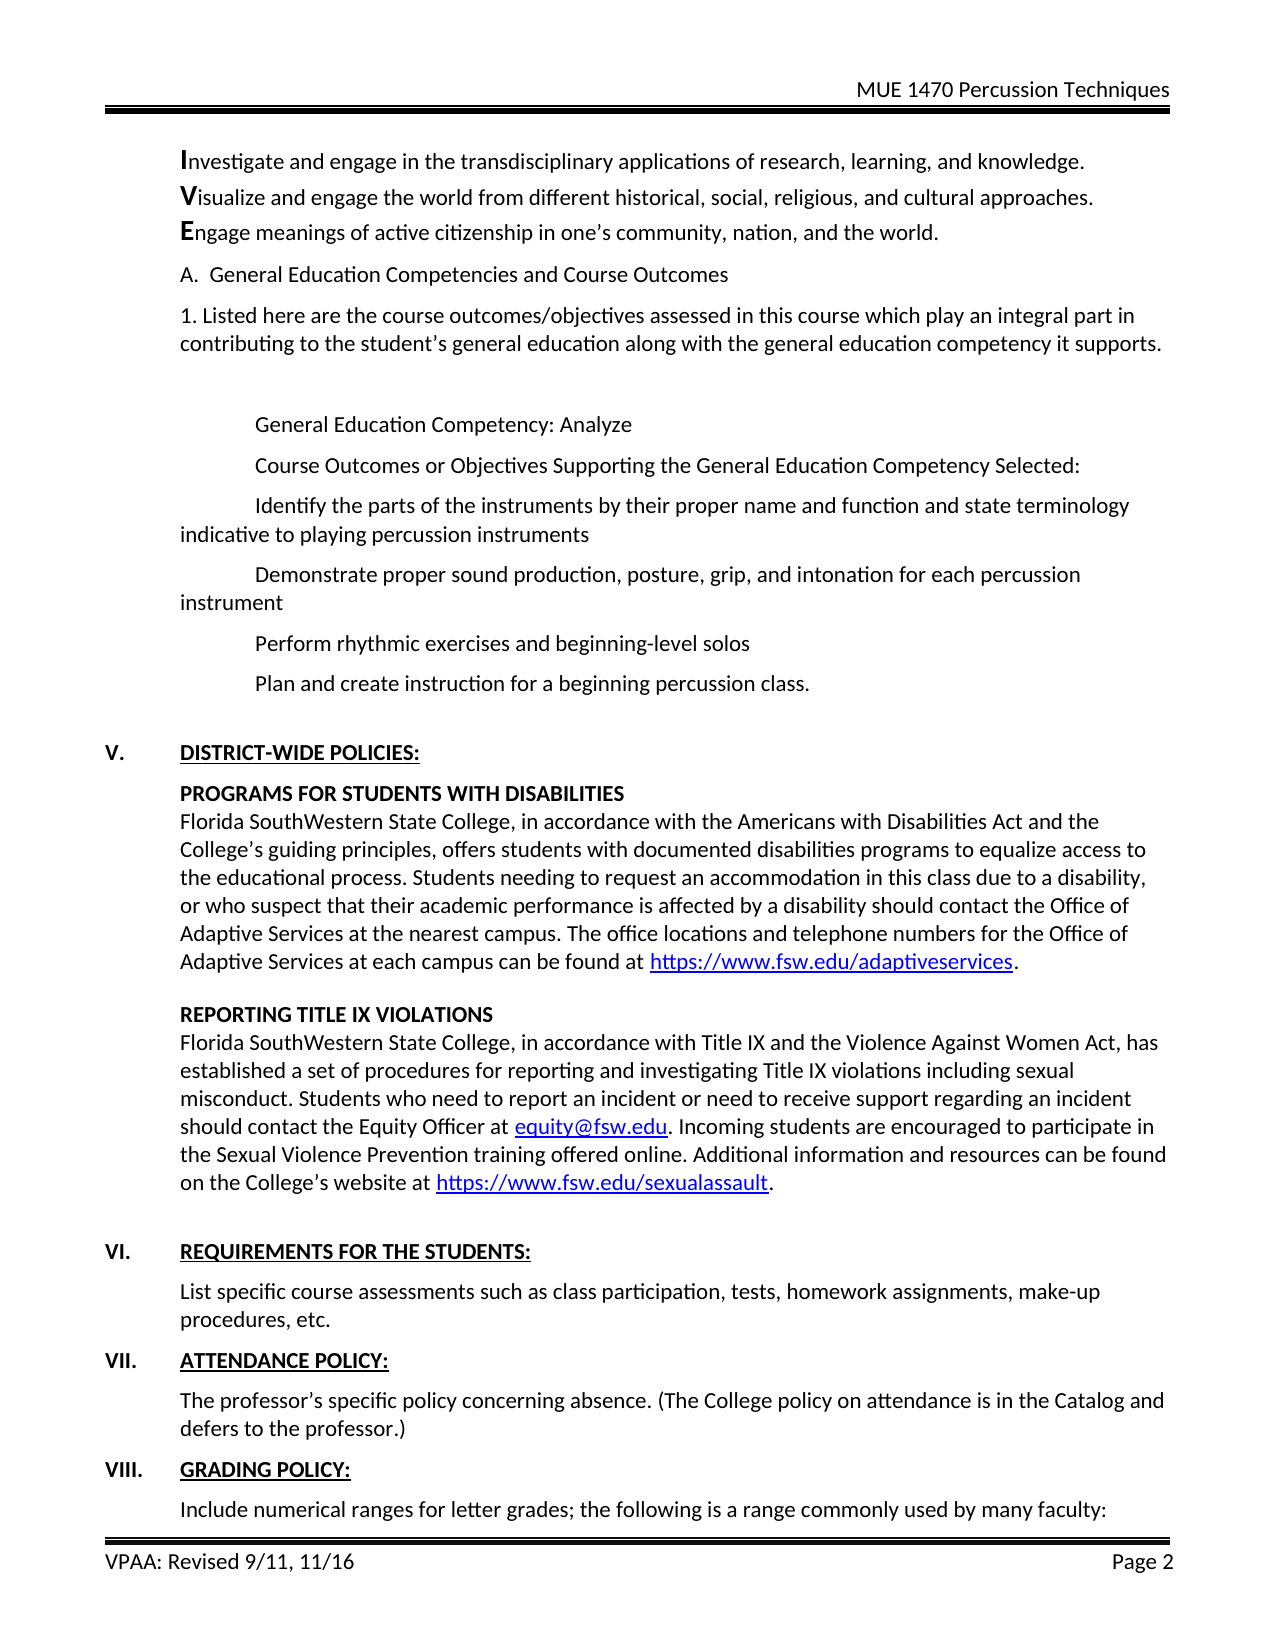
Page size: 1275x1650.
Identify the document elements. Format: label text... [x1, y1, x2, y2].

text 1. Listed here are the course outcomes/objectives assessed in this course which play an integral part in contributing to the student’s general education along with the general education competency it supports. [180, 301, 1170, 357]
text A. General Education Competencies and Course Outcomes [180, 260, 1170, 288]
text The professor’s specific policy concerning absence. (The College policy on attendance is in the Catalog and defers to the professor.) [180, 1386, 1170, 1442]
subtitle PROGRAMS FOR STUDENTS WITH DISABILITIES [105, 779, 1170, 807]
text Perform rhythmic exercises and beginning-level solos [180, 629, 1170, 657]
subtitle ATTENDANCE POLICY: [105, 1346, 1170, 1374]
text Include numerical ranges for letter grades; the following is a range commonly used by many faculty: [180, 1496, 1170, 1523]
text General Education Competency: Analyze [180, 411, 1170, 439]
text Demonstrate proper sound production, posture, grip, and intonation for each percussion instrument [180, 560, 1170, 616]
text List specific course assessments such as class participation, tests, homework assignments, make-up procedures, etc. [180, 1277, 1170, 1333]
text Engage meanings of active citizenship in one’s community, nation, and the world. [180, 212, 1170, 248]
text Identify the parts of the instruments by their proper name and function and state terminology indicative to playing percussion instruments [180, 492, 1170, 548]
subtitle DISTRICT-WIDE POLICIES: [105, 738, 1170, 767]
subtitle GRADING POLICY: [105, 1455, 1170, 1483]
subtitle REPORTING TITLE IX VIOLATIONS [105, 1000, 1170, 1028]
subtitle REQUIREMENTS FOR THE STUDENTS: [105, 1237, 1170, 1265]
text Florida SouthWestern State College, in accordance with the Americans with Disabilities Act and the College’s guiding principles, offers students with documented disabilities programs to equalize access to the educational process. Students needing to request an accommodation in this class due to a disability, or who suspect that their academic performance is affected by a disability should contact the Office of Adaptive Services at the nearest campus. The office locations and telephone numbers for the Office of Adaptive Services at each campus can be found at https://www.fsw.edu/adaptiveservices. [180, 807, 1170, 975]
text Plan and create instruction for a beginning percussion class. [180, 669, 1170, 726]
text Investigate and engage in the transdisciplinary applications of research, learning, and knowledge. [180, 141, 1170, 177]
text Course Outcomes or Objectives Supporting the General Education Competency Selected: [180, 451, 1170, 479]
text Visualize and engage the world from different historical, social, religious, and cultural approaches. [180, 177, 1170, 212]
text Florida SouthWestern State College, in accordance with Title IX and the Violence Against Women Act, has established a set of procedures for reporting and investigating Title IX violations including sexual misconduct. Students who need to report an incident or need to receive support regarding an incident should contact the Equity Officer at equity@fsw.edu. Incoming students are encouraged to participate in the Sexual Violence Prevention training offered online. Additional information and resources can be found on the College’s website at https://www.fsw.edu/sexualassault. [180, 1028, 1170, 1196]
